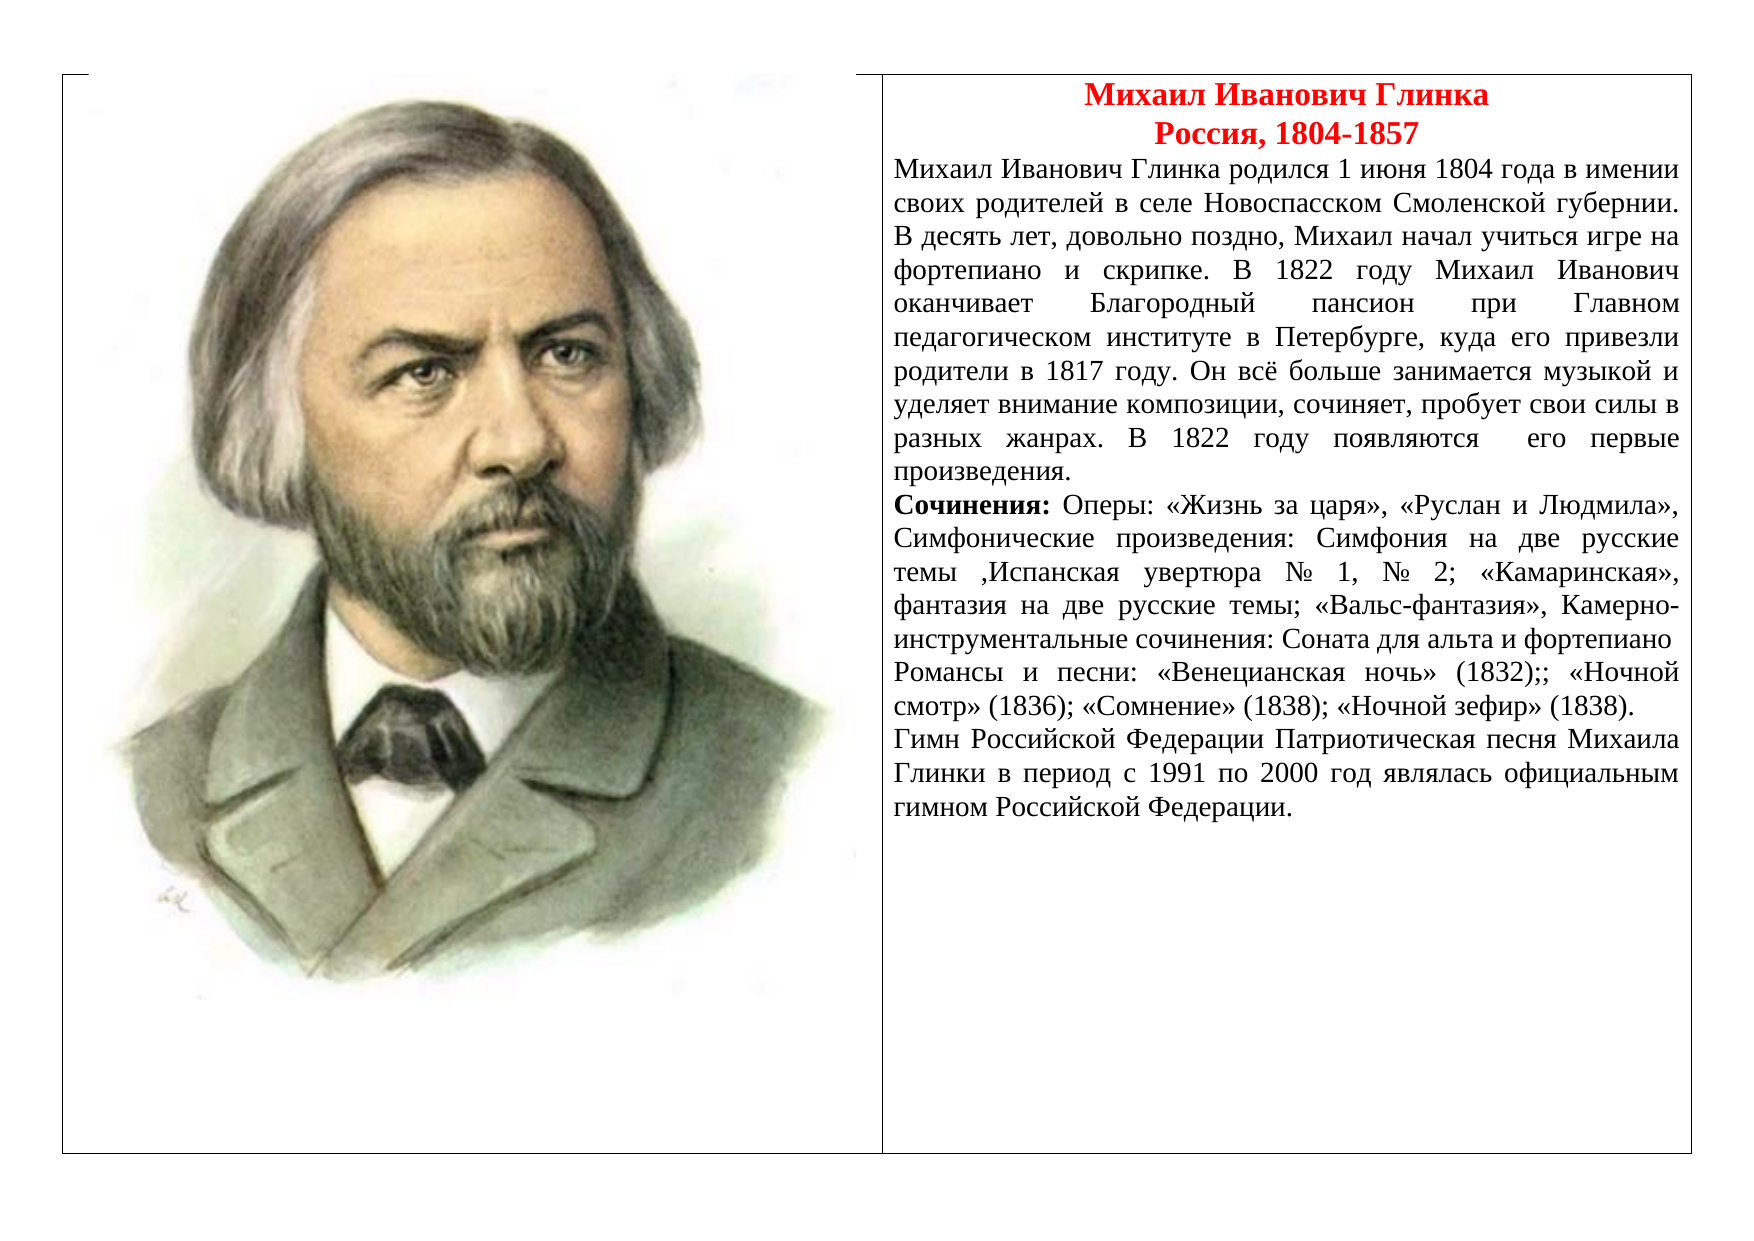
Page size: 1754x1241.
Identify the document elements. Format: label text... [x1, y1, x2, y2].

picture [88, 74, 857, 1000]
table_cell [63, 75, 882, 1153]
table_cell Михаил Иванович Глинка Россия, 1804-1857 Михаил Иванович Глинка родился 1 июня 1804 года в имении своих родителей в селе Новоспасском Смоленской губернии. В десять лет, довольно поздно, Михаил начал учиться игре на фортепиано и скрипке. В 1822 году Михаил Иванович оканчивает Благородный пансион при Главном педагогическом институте в Петербурге, куда его привезли родители в 1817 году. Он всё больше занимается музыкой и уделяет внимание композиции, сочиняет, пробует свои силы в разных жанрах. В 1822 году появляются его первые произведения. Сочинения: Оперы: «Жизнь за царя», «Руслан и Людмила», Симфонические произведения: Симфония на две русские темы ,Испанская увертюра № 1, № 2; «Камаринская», фантазия на две русские темы; «Вальс-фантазия», Камерно-инструментальные сочинения: Соната для альта и фортепиано Романсы и песни: «Венецианская ночь» (1832);; «Ночной смотр» (1836); «Сомнение» (1838); «Ночной зефир» (1838). Гимн Российской Федерации Патриотическая песня Михаила Глинки в период с 1991 по 2000 год являлась официальным гимном Российской Федерации. [883, 75, 1691, 1153]
